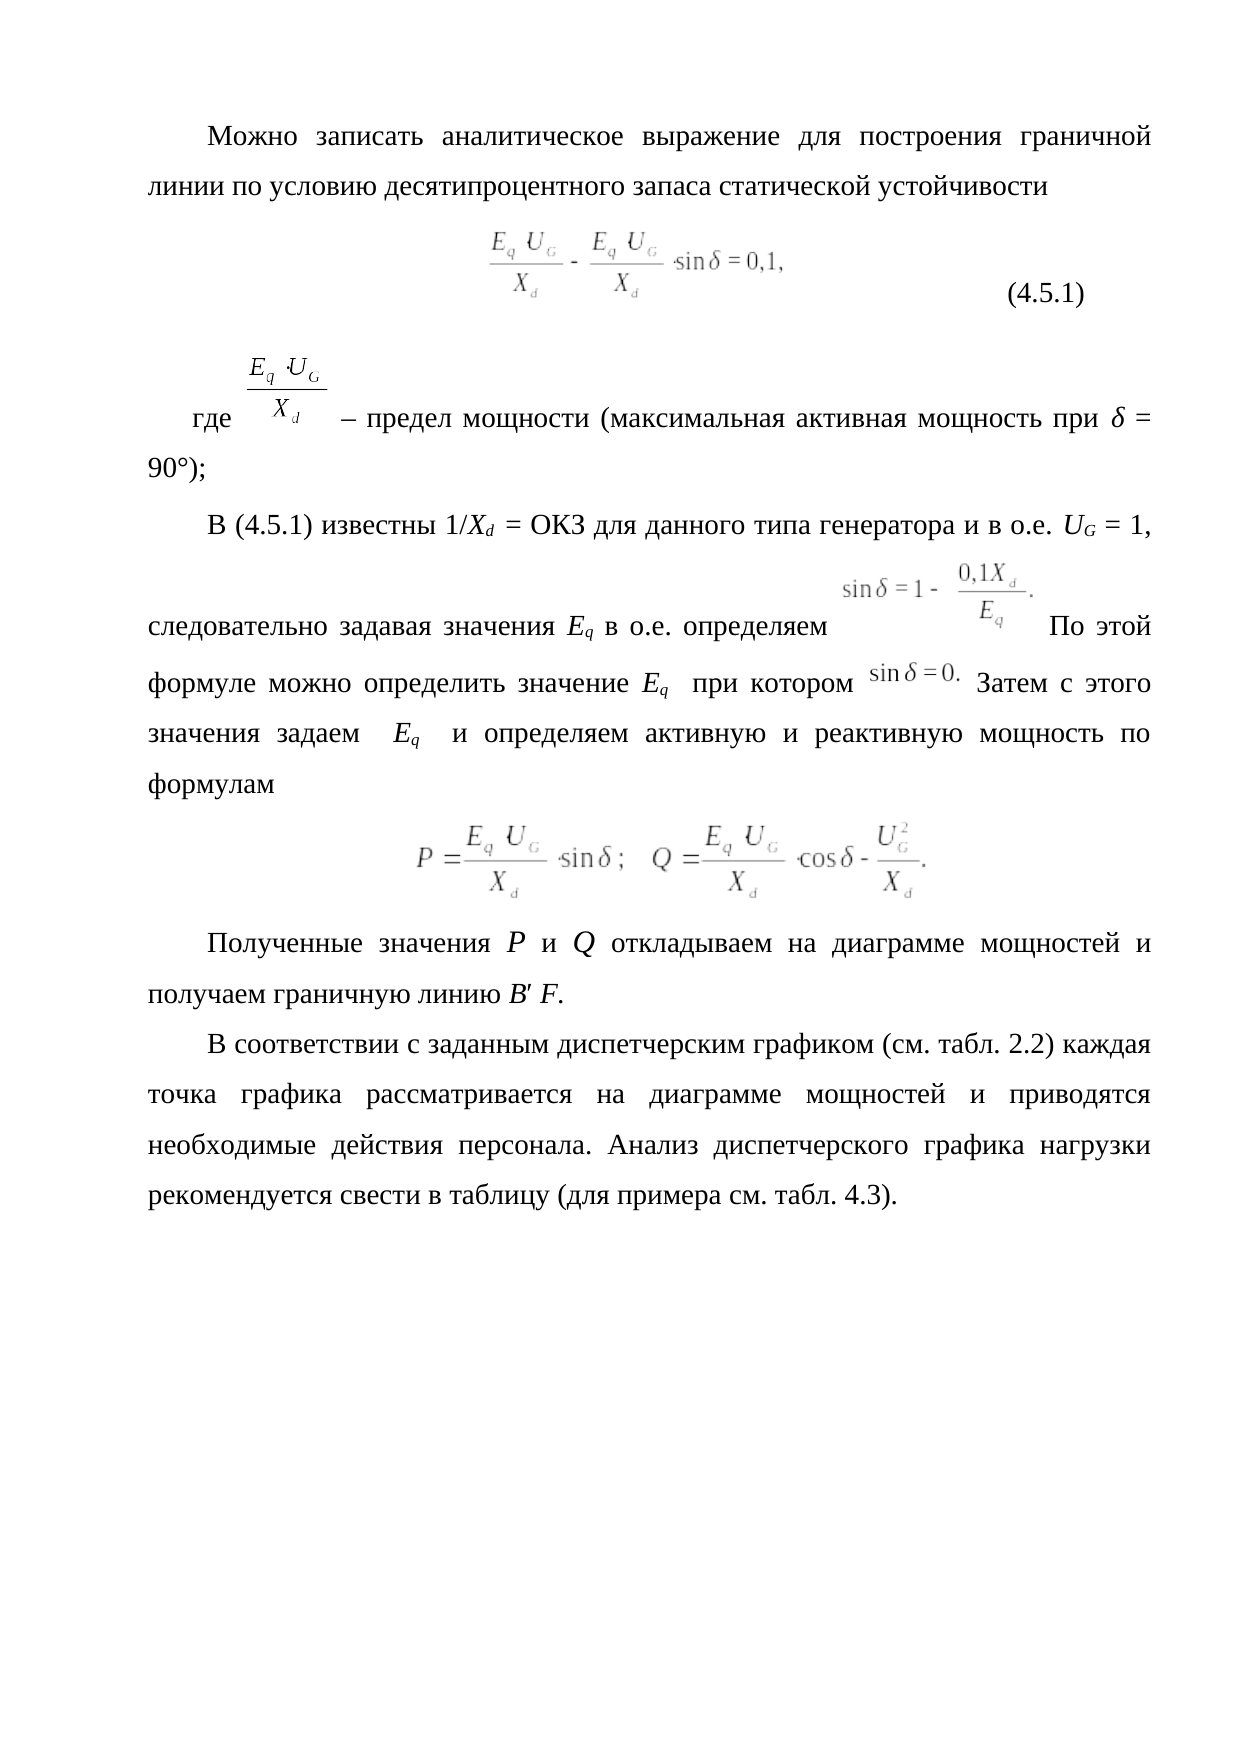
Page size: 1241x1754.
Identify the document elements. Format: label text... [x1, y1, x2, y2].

text Полученные значения Р и Q откладываем на диаграмме мощностей и получаем граничную линию В′ F. [148, 923, 1152, 1009]
text В (4.5.1) известны 1/Xd = ОКЗ для данного типа генератора и в о.е. UG = 1, следовательно задавая значения Eq в о.е. определяем По этой формуле можно определить значение Eq при котором Затем с этого значения задаем Eq и определяем активную и реактивную мощность по формулам [148, 507, 1152, 799]
text (4.5.1) [148, 225, 1152, 309]
text В соответствии с заданным диспетчерским графиком (см. табл. 2.2) каждая точка графика рассматривается на диаграмме мощностей и приводятся необходимые действия персонала. Анализ диспетчерского графика нагрузки рекомендуется свести в таблицу (для примера см. табл. 4.3). [148, 1026, 1152, 1211]
text где – предел мощности (максимальная активная мощность при δ = 90°); [148, 350, 1152, 484]
text Можно записать аналитическое выражение для построения граничной линии по условию десятипроцентного запаса статической устойчивости [148, 118, 1152, 202]
